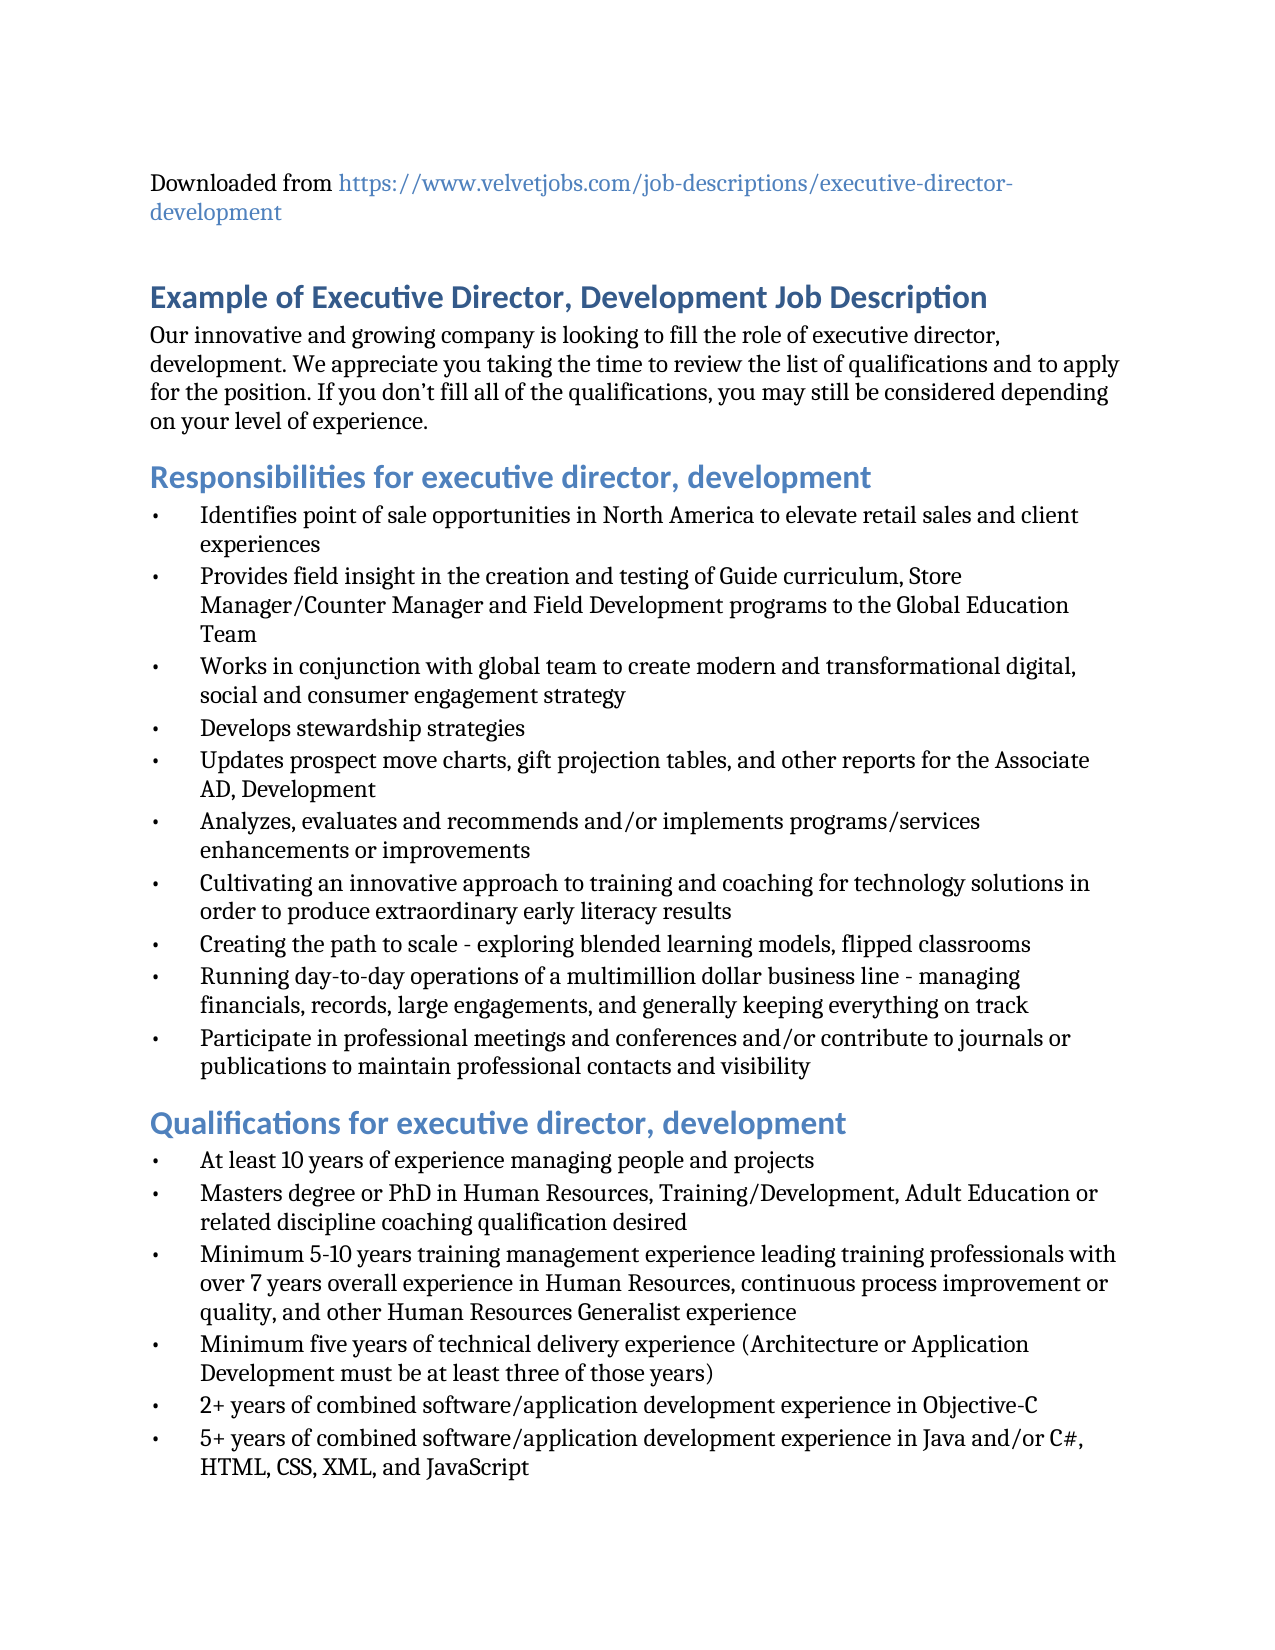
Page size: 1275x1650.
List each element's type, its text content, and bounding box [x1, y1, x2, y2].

list Develops stewardship strategies [150, 713, 1125, 742]
list Running day-to-day operations of a multimillion dollar business line - managing financials, records, large engagements, and generally keeping everything on track [150, 962, 1125, 1020]
list Creating the path to scale - exploring blended learning models, flipped classrooms [150, 930, 1125, 958]
subtitle Qualifications for executive director, development [150, 1102, 1125, 1143]
list Minimum five years of technical delivery experience (Architecture or Application Development must be at least three of those years) [150, 1330, 1125, 1388]
list Works in conjunction with global team to create modern and transformational digital, social and consumer engagement strategy [150, 652, 1125, 710]
text Our innovative and growing company is looking to fill the role of executive director, development. We appreciate you taking the time to review the list of qualifications and to apply for the position. If you don’t fill all of the qualifications, you may still be considered depending on your level of experience. [150, 321, 1125, 436]
list Cultivating an innovative approach to training and coaching for technology solutions in order to produce extraordinary early literacy results [150, 868, 1125, 926]
list Participate in professional meetings and conferences and/or contribute to journals or publications to maintain professional contacts and visibility [150, 1023, 1125, 1081]
list Masters degree or PhD in Human Resources, Training/Development, Adult Education or related discipline coaching qualification desired [150, 1179, 1125, 1236]
list 5+ years of combined software/application development experience in Java and/or C#, HTML, CSS, XML, and JavaScript [150, 1424, 1125, 1481]
list Updates prospect move charts, gift projection tables, and other reports for the Associate AD, Development [150, 746, 1125, 803]
list Identifies point of sale opportunities in North America to elevate retail sales and client experiences [150, 501, 1125, 558]
text Downloaded from https://www.velvetjobs.com/job-descriptions/executive-director-development [150, 169, 1125, 226]
list 2+ years of combined software/application development experience in Objective-C [150, 1391, 1125, 1420]
subtitle Responsibilities for executive director, development [150, 457, 1125, 497]
list Analyzes, evaluates and recommends and/or implements programs/services enhancements or improvements [150, 807, 1125, 865]
subtitle Example of Executive Director, Development Job Description [150, 276, 1125, 317]
list At least 10 years of experience managing people and projects [150, 1146, 1125, 1175]
list Minimum 5-10 years training management experience leading training professionals with over 7 years overall experience in Human Resources, continuous process improvement or quality, and other Human Resources Generalist experience [150, 1240, 1125, 1326]
list Provides field insight in the creation and testing of Guide curriculum, Store Manager/Counter Manager and Field Development programs to the Global Education Team [150, 562, 1125, 648]
